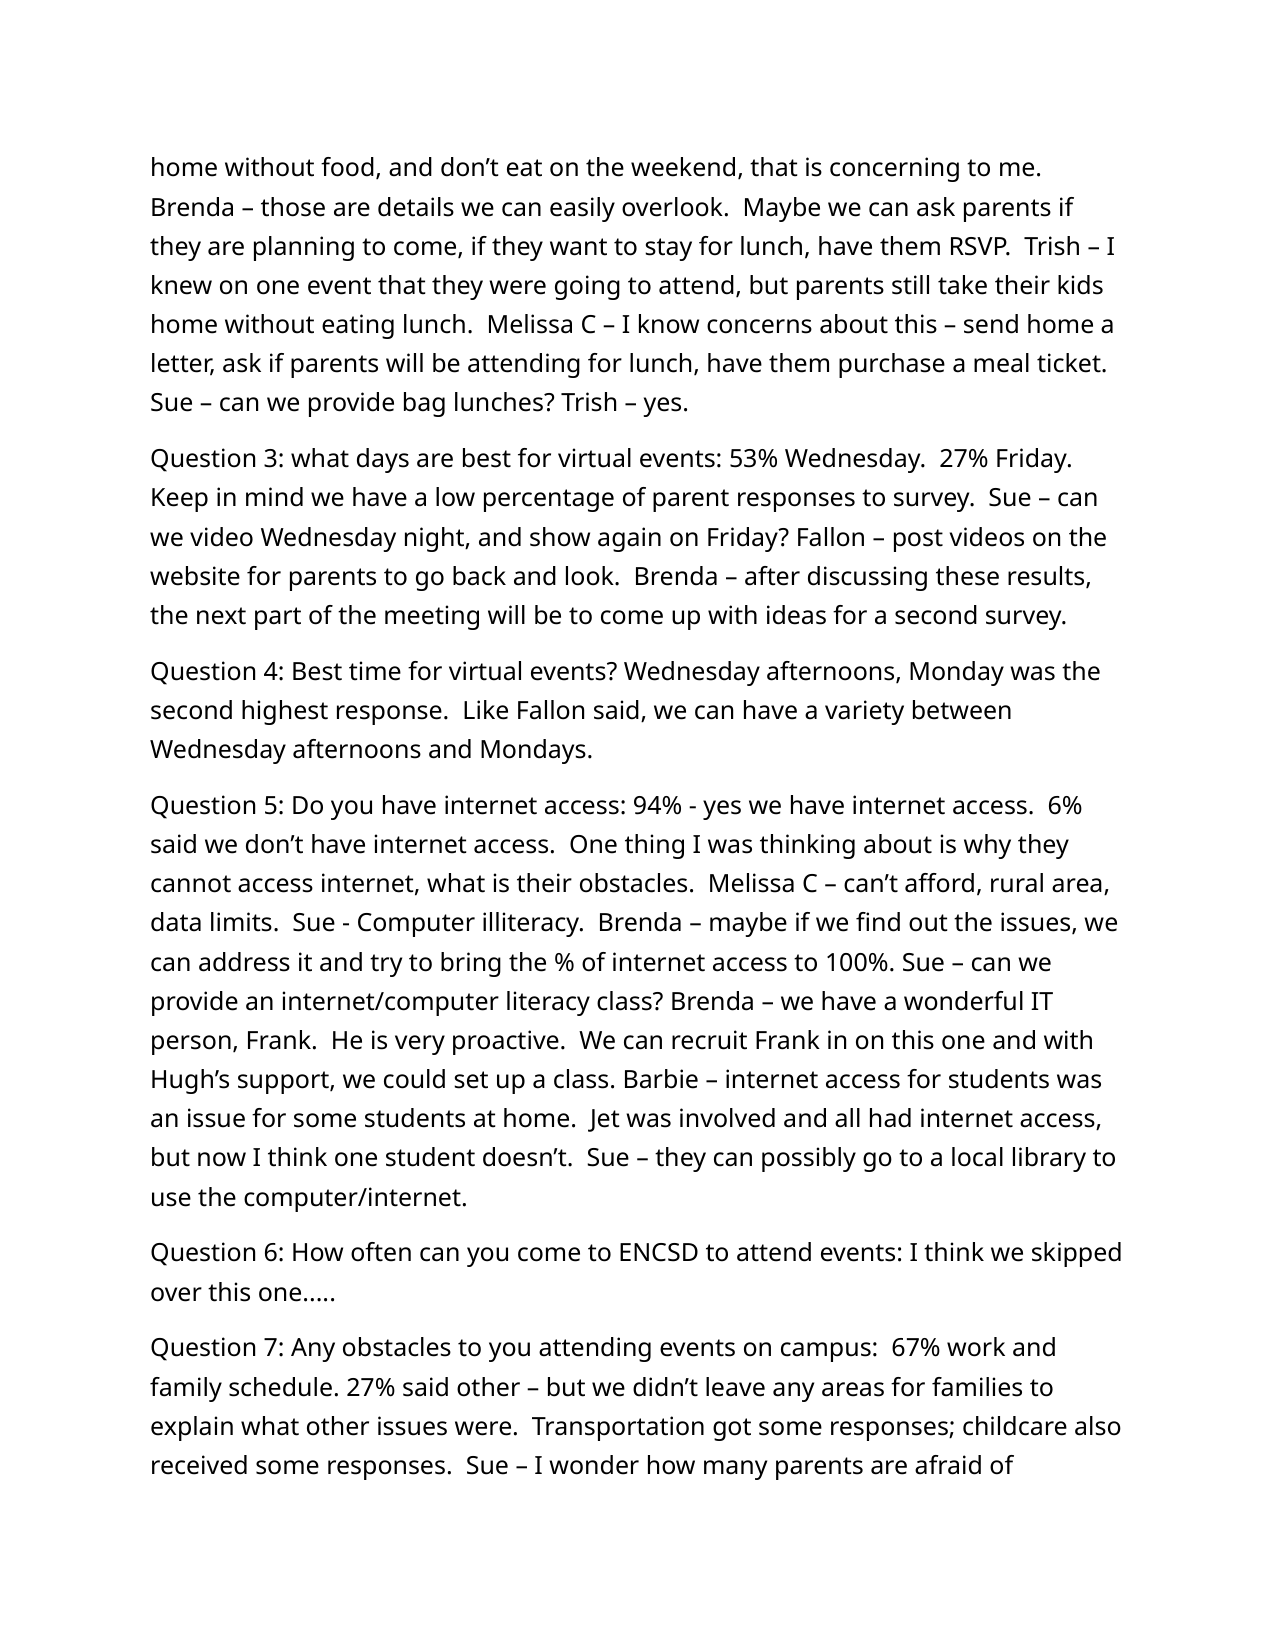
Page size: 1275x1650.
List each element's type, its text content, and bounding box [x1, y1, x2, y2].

text Question 6: How often can you come to ENCSD to attend events: I think we skipped over this one..... [150, 1235, 1125, 1308]
text Question 4: Best time for virtual events? Wednesday afternoons, Monday was the second highest response. Like Fallon said, we can have a variety between Wednesday afternoons and Mondays. [150, 653, 1125, 766]
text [150, 1330, 1125, 1482]
text Question 3: what days are best for virtual events: 53% Wednesday. 27% Friday. Keep in mind we have a low percentage of parent responses to survey. Sue – can we video Wednesday night, and show again on Friday? Fallon – post videos on the website for parents to go back and look. Brenda – after discussing these results, the next part of the meeting will be to come up with ideas for a second survey. [150, 441, 1125, 632]
text Question 5: Do you have internet access: 94% - yes we have internet access. 6% said we don’t have internet access. One thing I was thinking about is why they cannot access internet, what is their obstacles. Melissa C – can’t afford, rural area, data limits. Sue - Computer illiteracy. Brenda – maybe if we find out the issues, we can address it and try to bring the % of internet access to 100%. Sue – can we provide an internet/computer literacy class? Brenda – we have a wonderful IT person, Frank. He is very proactive. We can recruit Frank in on this one and with Hugh’s support, we could set up a class. Barbie – internet access for students was an issue for some students at home. Jet was involved and all had internet access, but now I think one student doesn’t. Sue – they can possibly go to a local library to use the computer/internet. [150, 787, 1125, 1213]
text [150, 150, 1125, 419]
